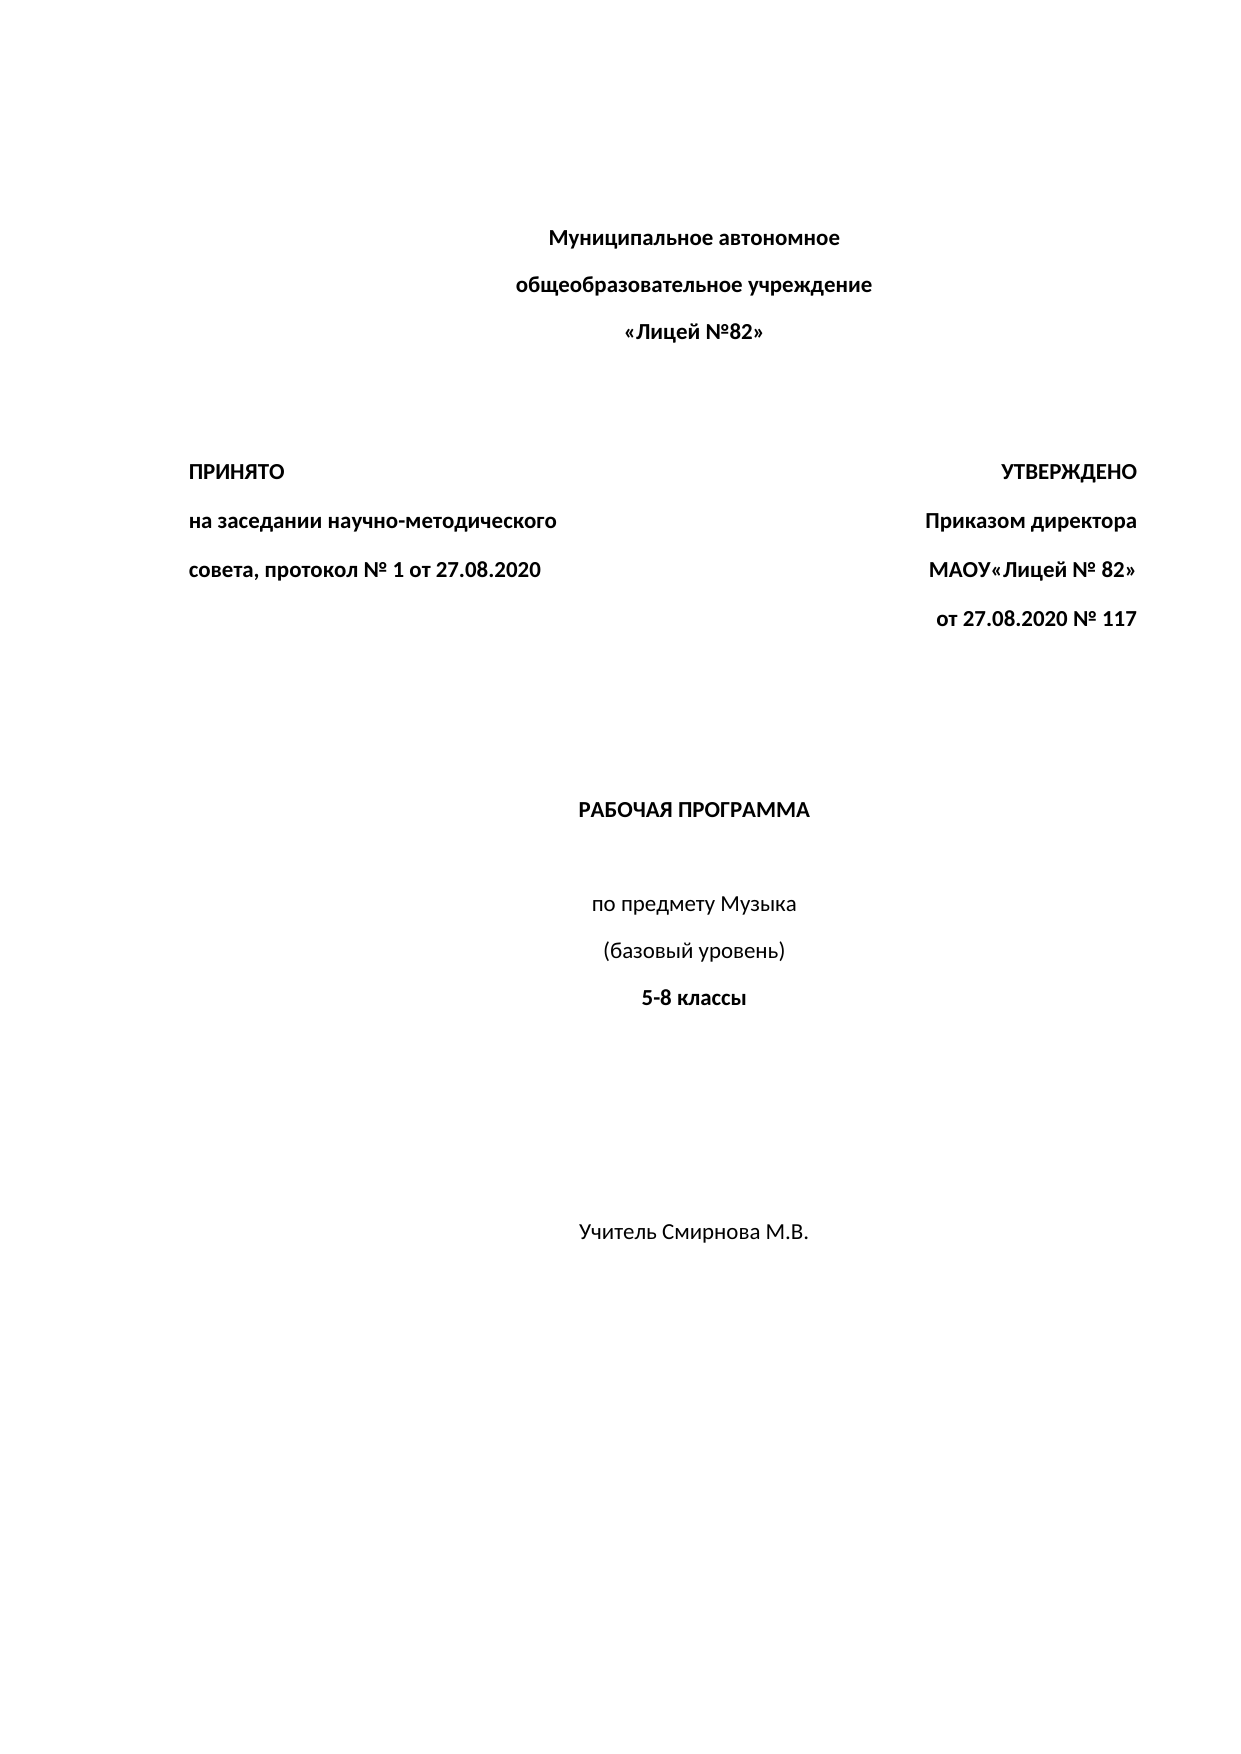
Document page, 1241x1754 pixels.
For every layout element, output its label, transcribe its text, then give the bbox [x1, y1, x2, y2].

text «Лицей №82» [237, 317, 1152, 345]
table_header УТВЕРЖДЕНО Приказом директора МАОУ«Лицей № 82» от 27.08.2020 № 117 [676, 458, 1148, 701]
text РАБОЧАЯ ПРОГРАММА [237, 795, 1152, 823]
text общеобразовательное учреждение [237, 270, 1152, 298]
text 5-8 классы [237, 983, 1152, 1011]
text (базовый уровень) [237, 936, 1152, 964]
text по предмету Музыка [237, 889, 1152, 917]
text Учитель Смирнова М.В. [237, 1217, 1152, 1245]
text Муниципальное автономное [237, 223, 1152, 251]
table_header ПРИНЯТО на заседании научно-методического совета, протокол № 1 от 27.08.2020 [177, 458, 676, 701]
